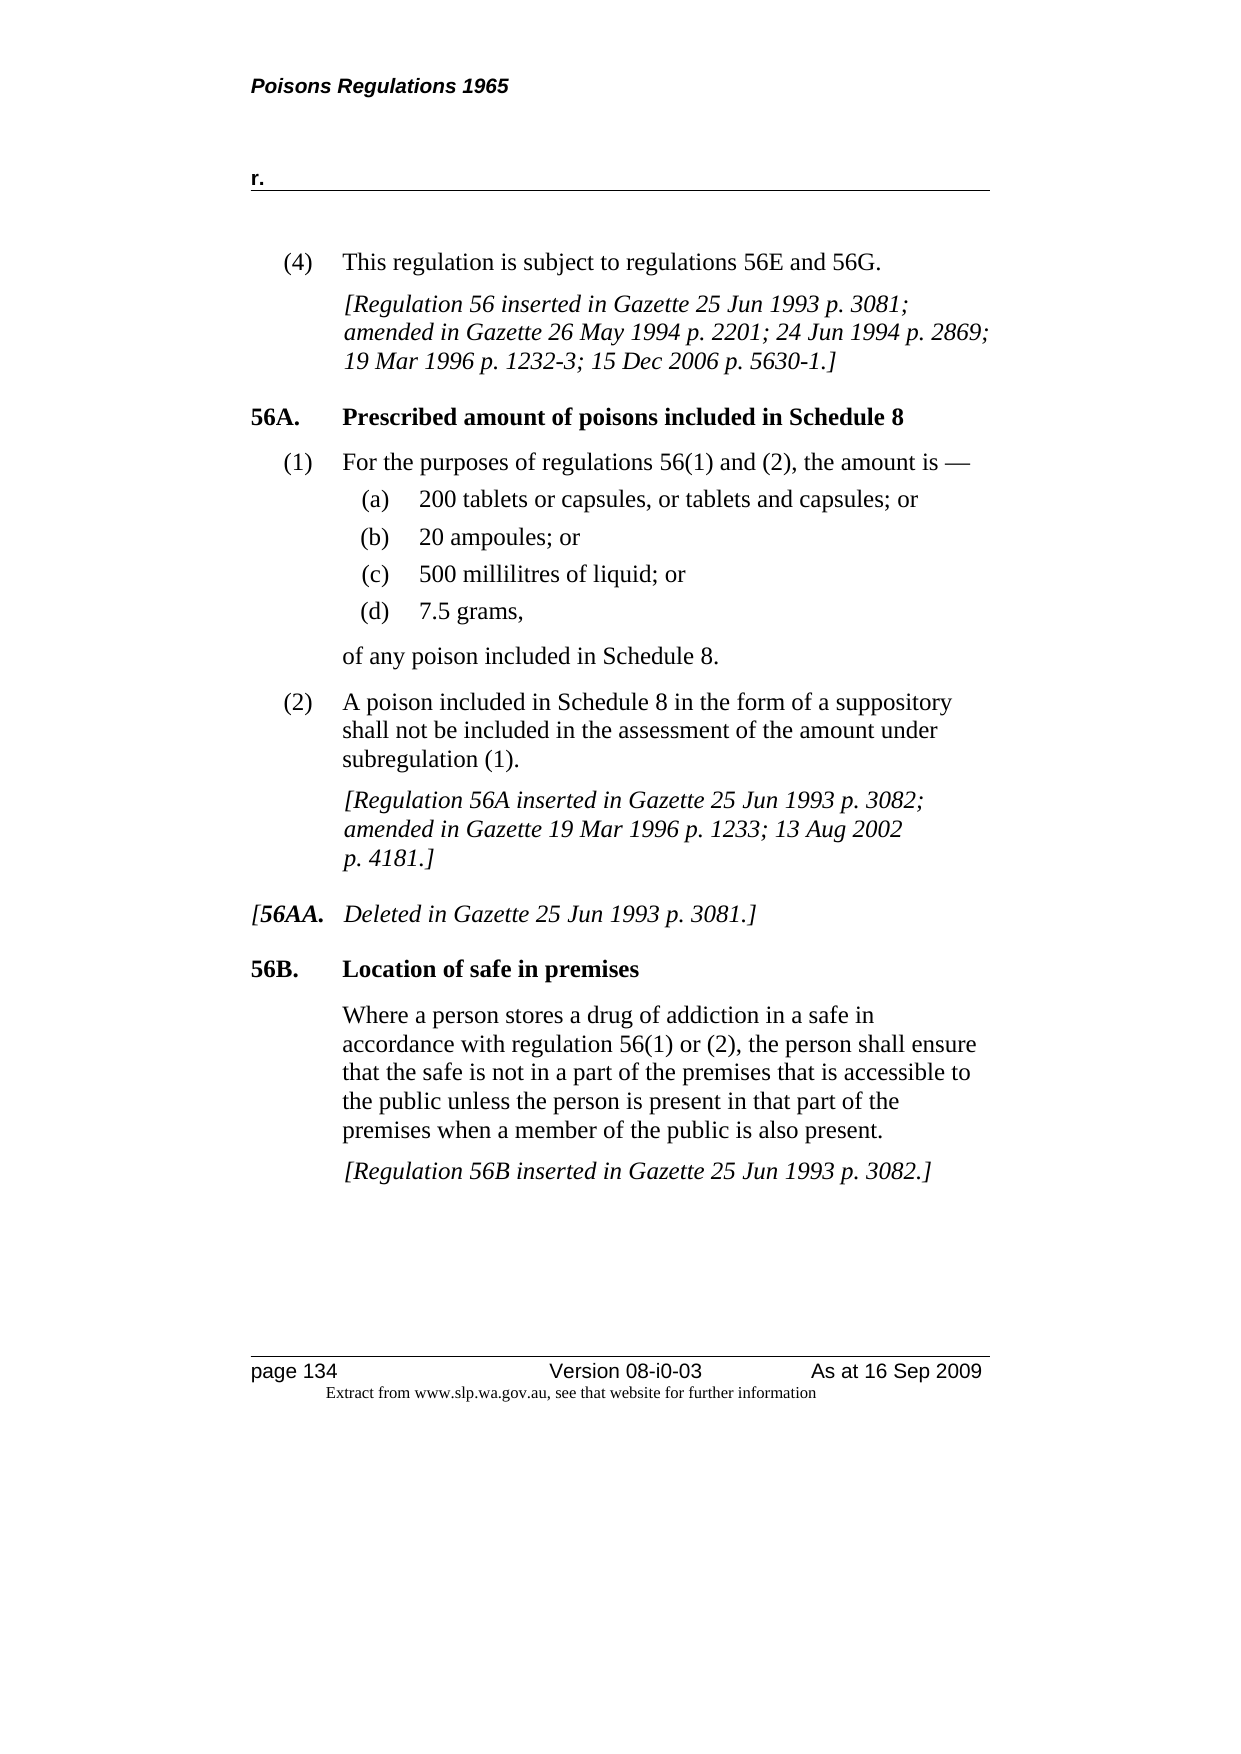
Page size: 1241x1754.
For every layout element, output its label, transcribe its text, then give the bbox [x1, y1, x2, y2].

text of any poison included in Schedule 8. [251, 641, 990, 670]
text (a) 200 tablets or capsules, or tablets and capsules; or [251, 484, 990, 513]
text (d) 7.5 grams, [251, 596, 990, 624]
text [Regulation 56B inserted in Gazette 25 Jun 1993 p. 3082.] [251, 1156, 990, 1185]
text [Regulation 56A inserted in Gazette 25 Jun 1993 p. 3082; amended in Gazette 19 Mar 1996 p. 1233; 13 Aug 2002 p. 4181.] [251, 785, 990, 872]
text (b) 20 ampoules; or [251, 522, 990, 550]
subtitle 56B. Location of safe in premises [251, 954, 990, 983]
text (2) A poison included in Schedule 8 in the form of a suppository shall not be included in the assessment of the amount under subregulation (1). [251, 687, 990, 773]
text (c) 500 millilitres of liquid; or [251, 559, 990, 587]
subtitle 56A. Prescribed amount of poisons included in Schedule 8 [251, 402, 990, 431]
text [56AA. Deleted in Gazette 25 Jun 1993 p. 3081.] [251, 899, 990, 927]
text Where a person stores a drug of addiction in a safe in accordance with regulation 56(1) or (2), the person shall ensure that the safe is not in a part of the premises that is accessible to the public unless the person is present in that part of the premises when a member of the public is also present. [251, 1000, 990, 1144]
text (4) This regulation is subject to regulations 56E and 56G. [251, 247, 990, 276]
text [Regulation 56 inserted in Gazette 25 Jun 1993 p. 3081; amended in Gazette 26 May 1994 p. 2201; 24 Jun 1994 p. 2869; 19 Mar 1996 p. 1232-3; 15 Dec 2006 p. 5630-1.] [251, 289, 990, 375]
text (1) For the purposes of regulations 56(1) and (2), the amount is — [251, 447, 990, 476]
